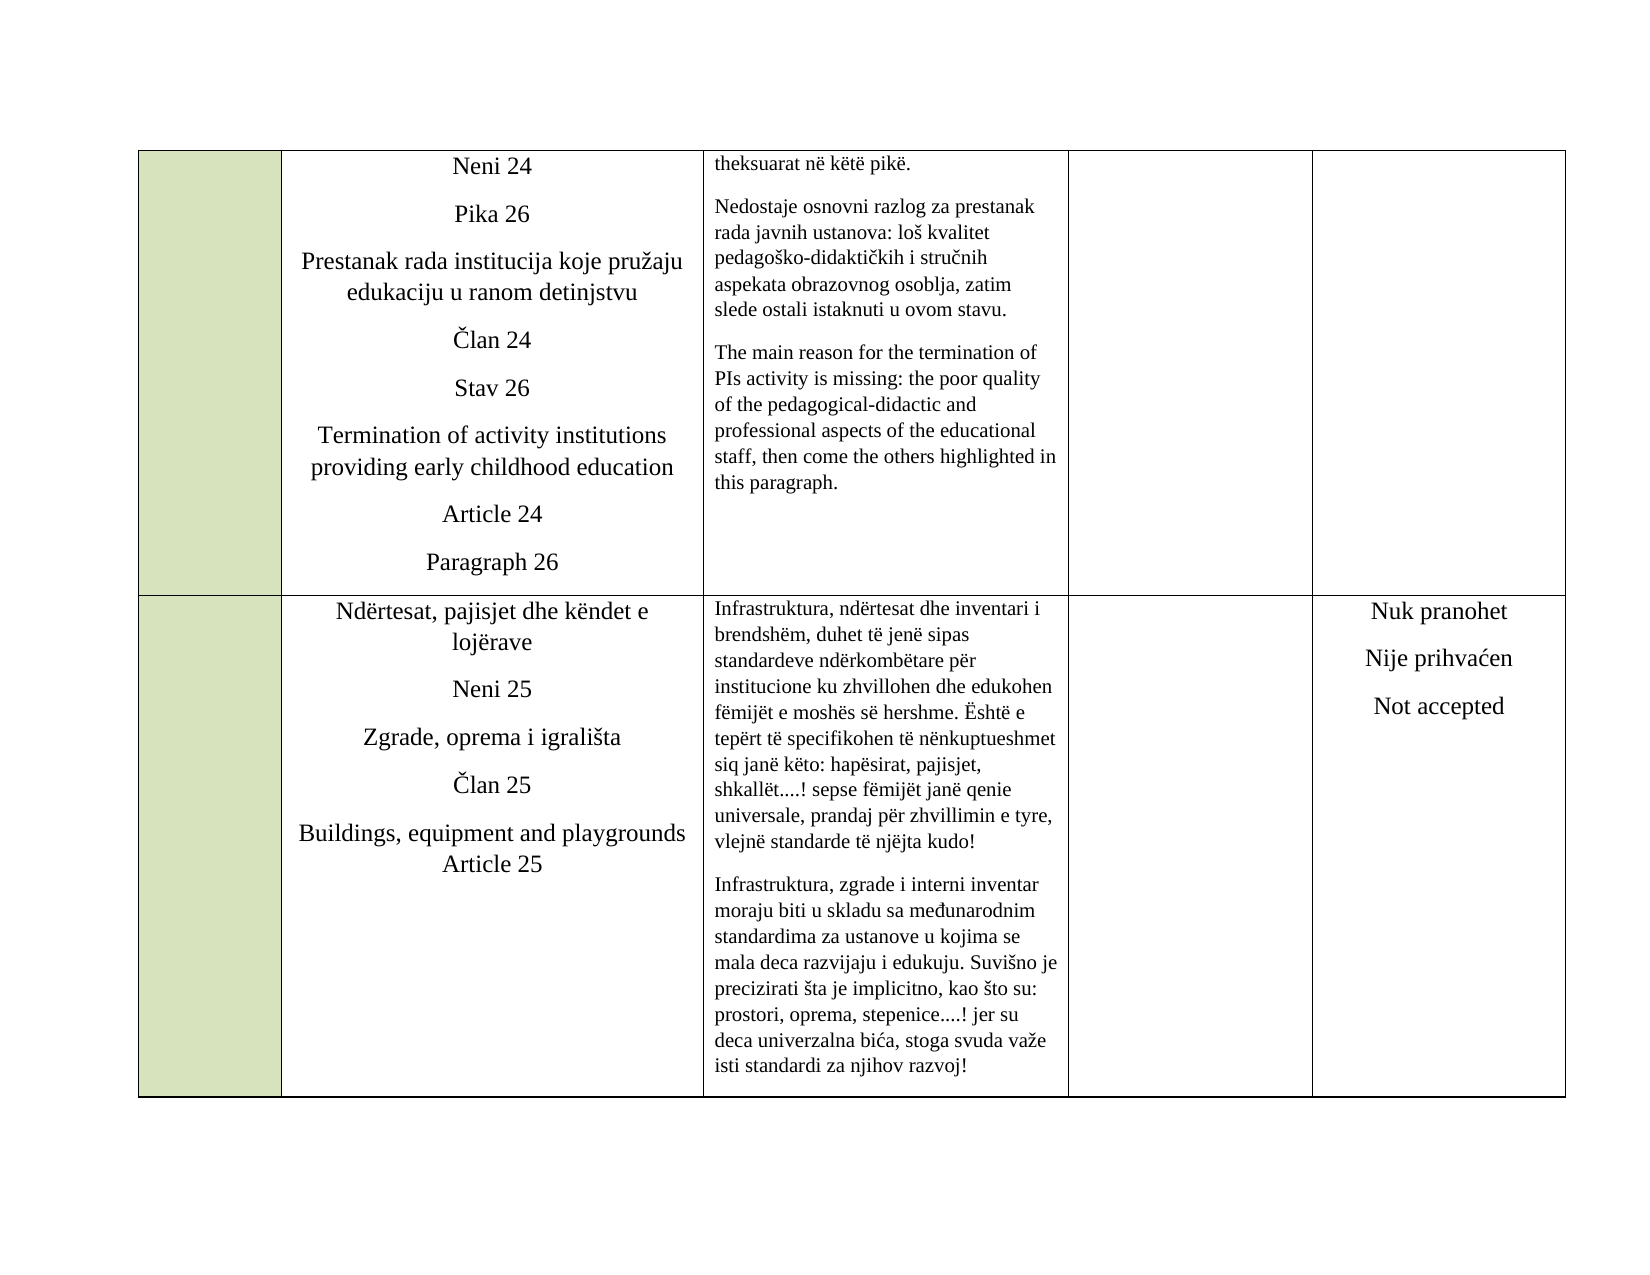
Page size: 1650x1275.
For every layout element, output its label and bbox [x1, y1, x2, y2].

table_cell [1069, 151, 1312, 595]
table_cell [282, 151, 703, 595]
table_cell [1313, 151, 1565, 595]
table_cell [139, 151, 281, 595]
table_cell [1313, 596, 1565, 1096]
table_cell [139, 596, 281, 1096]
table_cell [282, 596, 703, 1096]
table_cell [1069, 596, 1312, 1096]
table_cell [704, 151, 1068, 595]
table_cell [704, 596, 1068, 1096]
